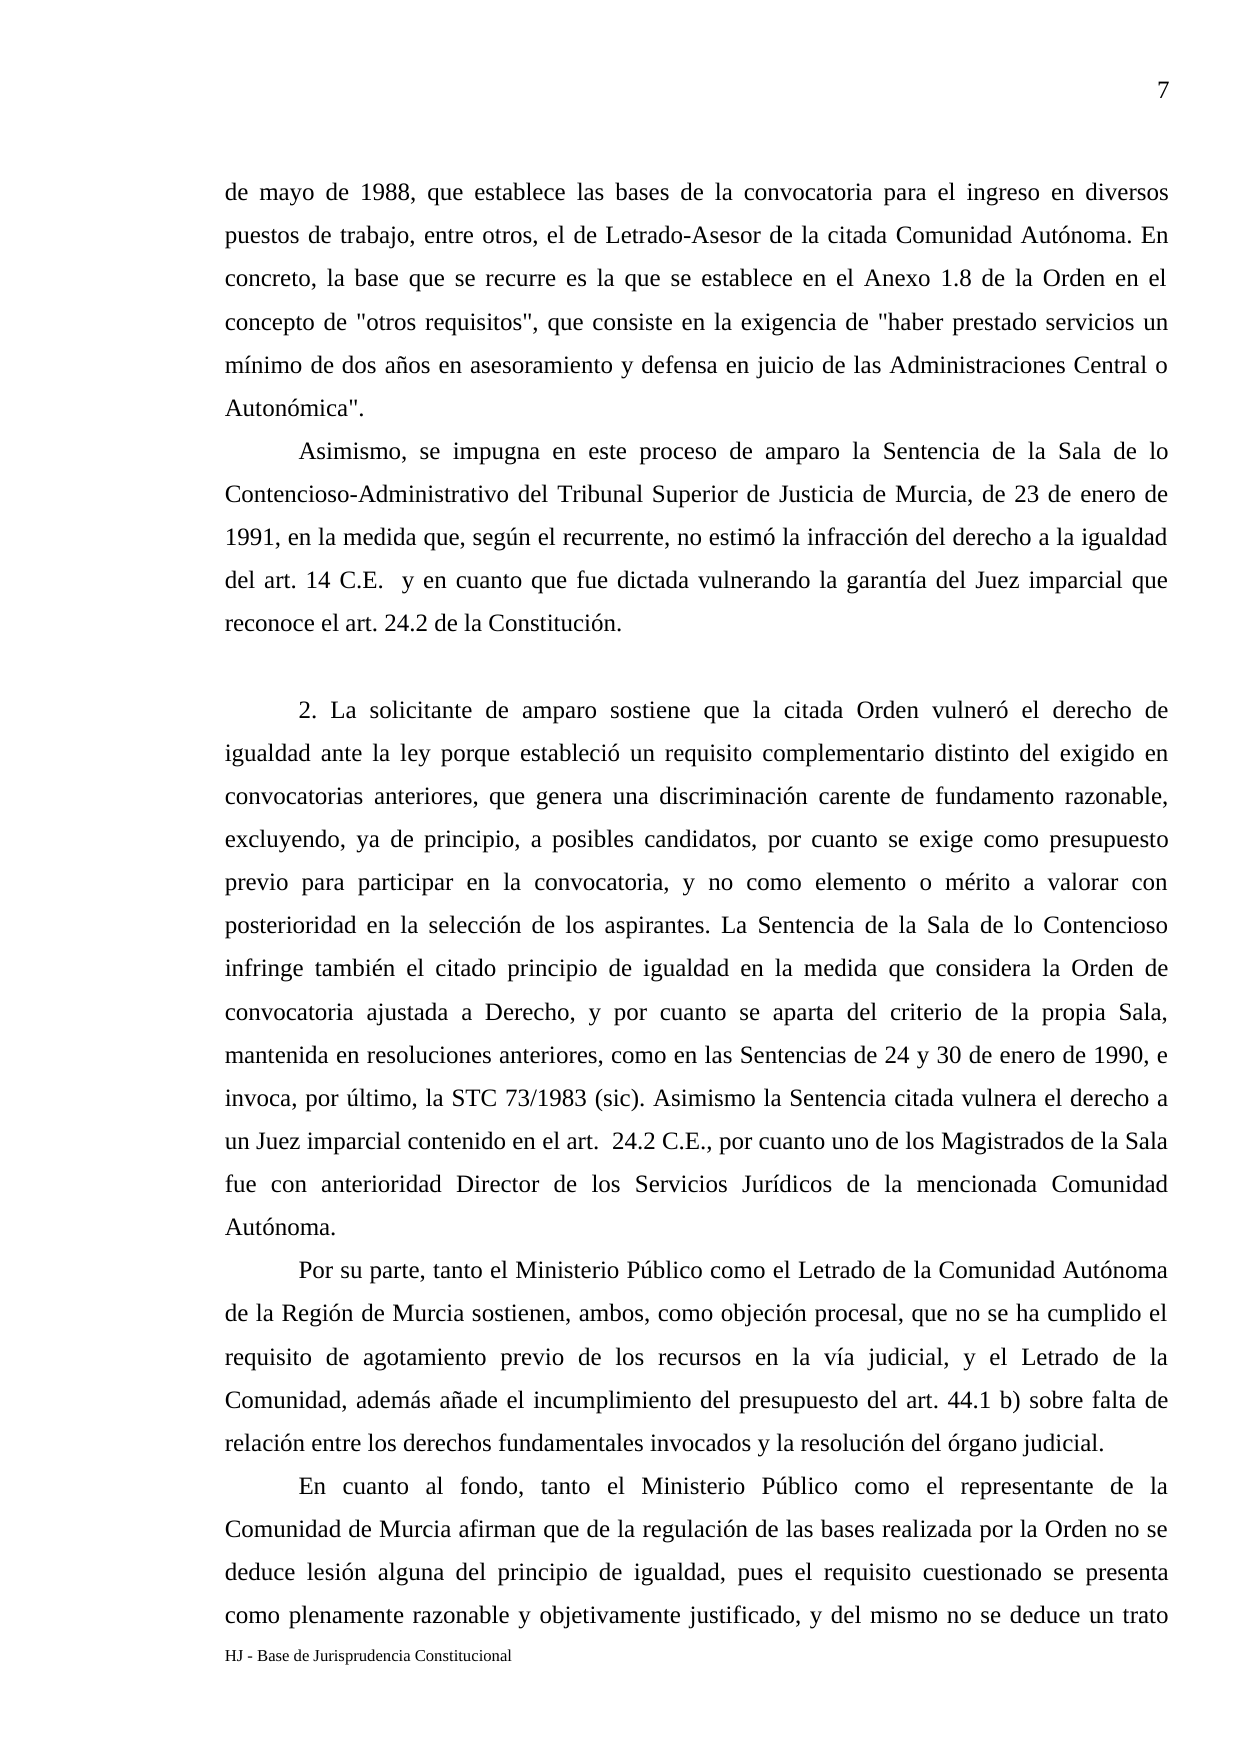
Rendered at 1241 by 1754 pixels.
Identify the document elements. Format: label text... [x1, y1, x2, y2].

text Asimismo, se impugna en este proceso de amparo la Sentencia de la Sala de lo Contencioso-Administrativo del Tribunal Superior de Justicia de Murcia, de 23 de enero de 1991, en la medida que, según el recurrente, no estimó la infracción del derecho a la igualdad del art. 14 C.E. y en cuanto que fue dictada vulnerando la garantía del Juez imparcial que reconoce el art. 24.2 de la Constitución. [224, 436, 1169, 637]
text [224, 177, 1169, 422]
text 2. La solicitante de amparo sostiene que la citada Orden vulneró el derecho de igualdad ante la ley porque estableció un requisito complementario distinto del exigido en convocatorias anteriores, que genera una discriminación carente de fundamento razonable, excluyendo, ya de principio, a posibles candidatos, por cuanto se exige como presupuesto previo para participar en la convocatoria, y no como elemento o mérito a valorar con posterioridad en la selección de los aspirantes. La Sentencia de la Sala de lo Contencioso infringe también el citado principio de igualdad en la medida que considera la Orden de convocatoria ajustada a Derecho, y por cuanto se aparta del criterio de la propia Sala, mantenida en resoluciones anteriores, como en las Sentencias de 24 y 30 de enero de 1990, e invoca, por último, la STC 73/1983 (sic). Asimismo la Sentencia citada vulnera el derecho a un Juez imparcial contenido en el art. 24.2 C.E., por cuanto uno de los Magistrados de la Sala fue con anterioridad Director de los Servicios Jurídicos de la mencionada Comunidad Autónoma. [224, 695, 1169, 1241]
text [224, 1471, 1169, 1629]
text Por su parte, tanto el Ministerio Público como el Letrado de la Comunidad Autónoma de la Región de Murcia sostienen, ambos, como objeción procesal, que no se ha cumplido el requisito de agotamiento previo de los recursos en la vía judicial, y el Letrado de la Comunidad, además añade el incumplimiento del presupuesto del art. 44.1 b) sobre falta de relación entre los derechos fundamentales invocados y la resolución del órgano judicial. [224, 1255, 1169, 1457]
